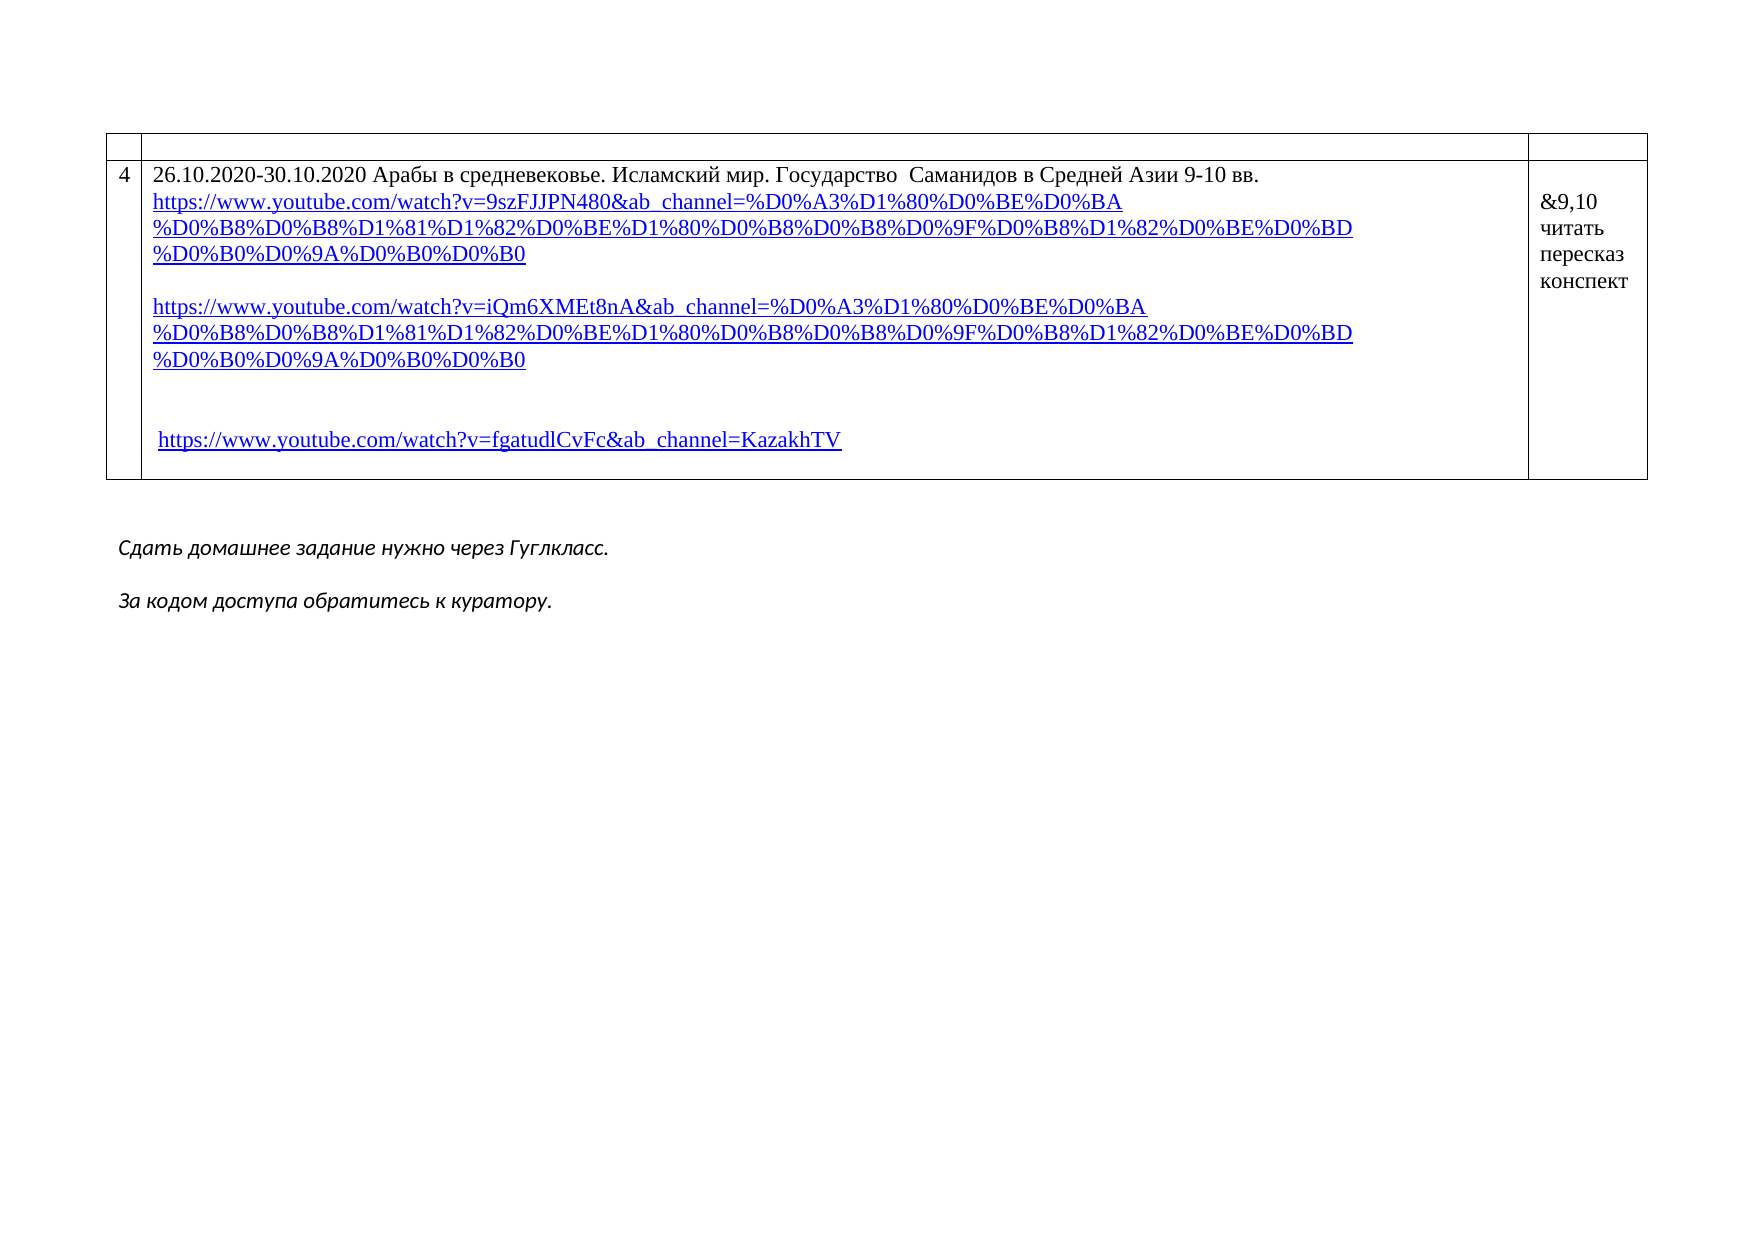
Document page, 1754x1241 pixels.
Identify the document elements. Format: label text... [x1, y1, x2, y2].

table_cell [1529, 134, 1647, 160]
table_cell &9,10 читать пересказ конспект [1529, 161, 1647, 479]
table_cell 3 [107, 134, 141, 160]
table_cell 4 [107, 161, 141, 479]
table_cell 26.10.2020-30.10.2020 Арабы в средневековье. Исламский мир. Государство Саманидов в Средней Азии 9-10 вв. https://www.youtube.com/watch?v=9szFJJPN480&ab_channel=%D0%A3%D1%80%D0%BE%D0%BA%D0%B8%D0%B8%D1%81%D1%82%D0%BE%D1%80%D0%B8%D0%B8%D0%9F%D0%B8%D1%82%D0%BE%D0%BD%D0%B0%D0%9A%D0%B0%D0%B0 https://www.youtube.com/watch?v=iQm6XMEt8nA&ab_channel=%D0%A3%D1%80%D0%BE%D0%BA%D0%B8%D0%B8%D1%81%D1%82%D0%BE%D1%80%D0%B8%D0%B8%D0%9F%D0%B8%D1%82%D0%BE%D0%BD%D0%B0%D0%9A%D0%B0%D0%B0 https://www.youtube.com/watch?v=fgatudlCvFc&ab_channel=KazakhTV [142, 161, 1528, 479]
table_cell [142, 134, 1528, 160]
text Сдать домашнее задание нужно через Гуглкласс. [118, 533, 1636, 561]
text За кодом доступа обратитесь к куратору. [118, 586, 1636, 614]
